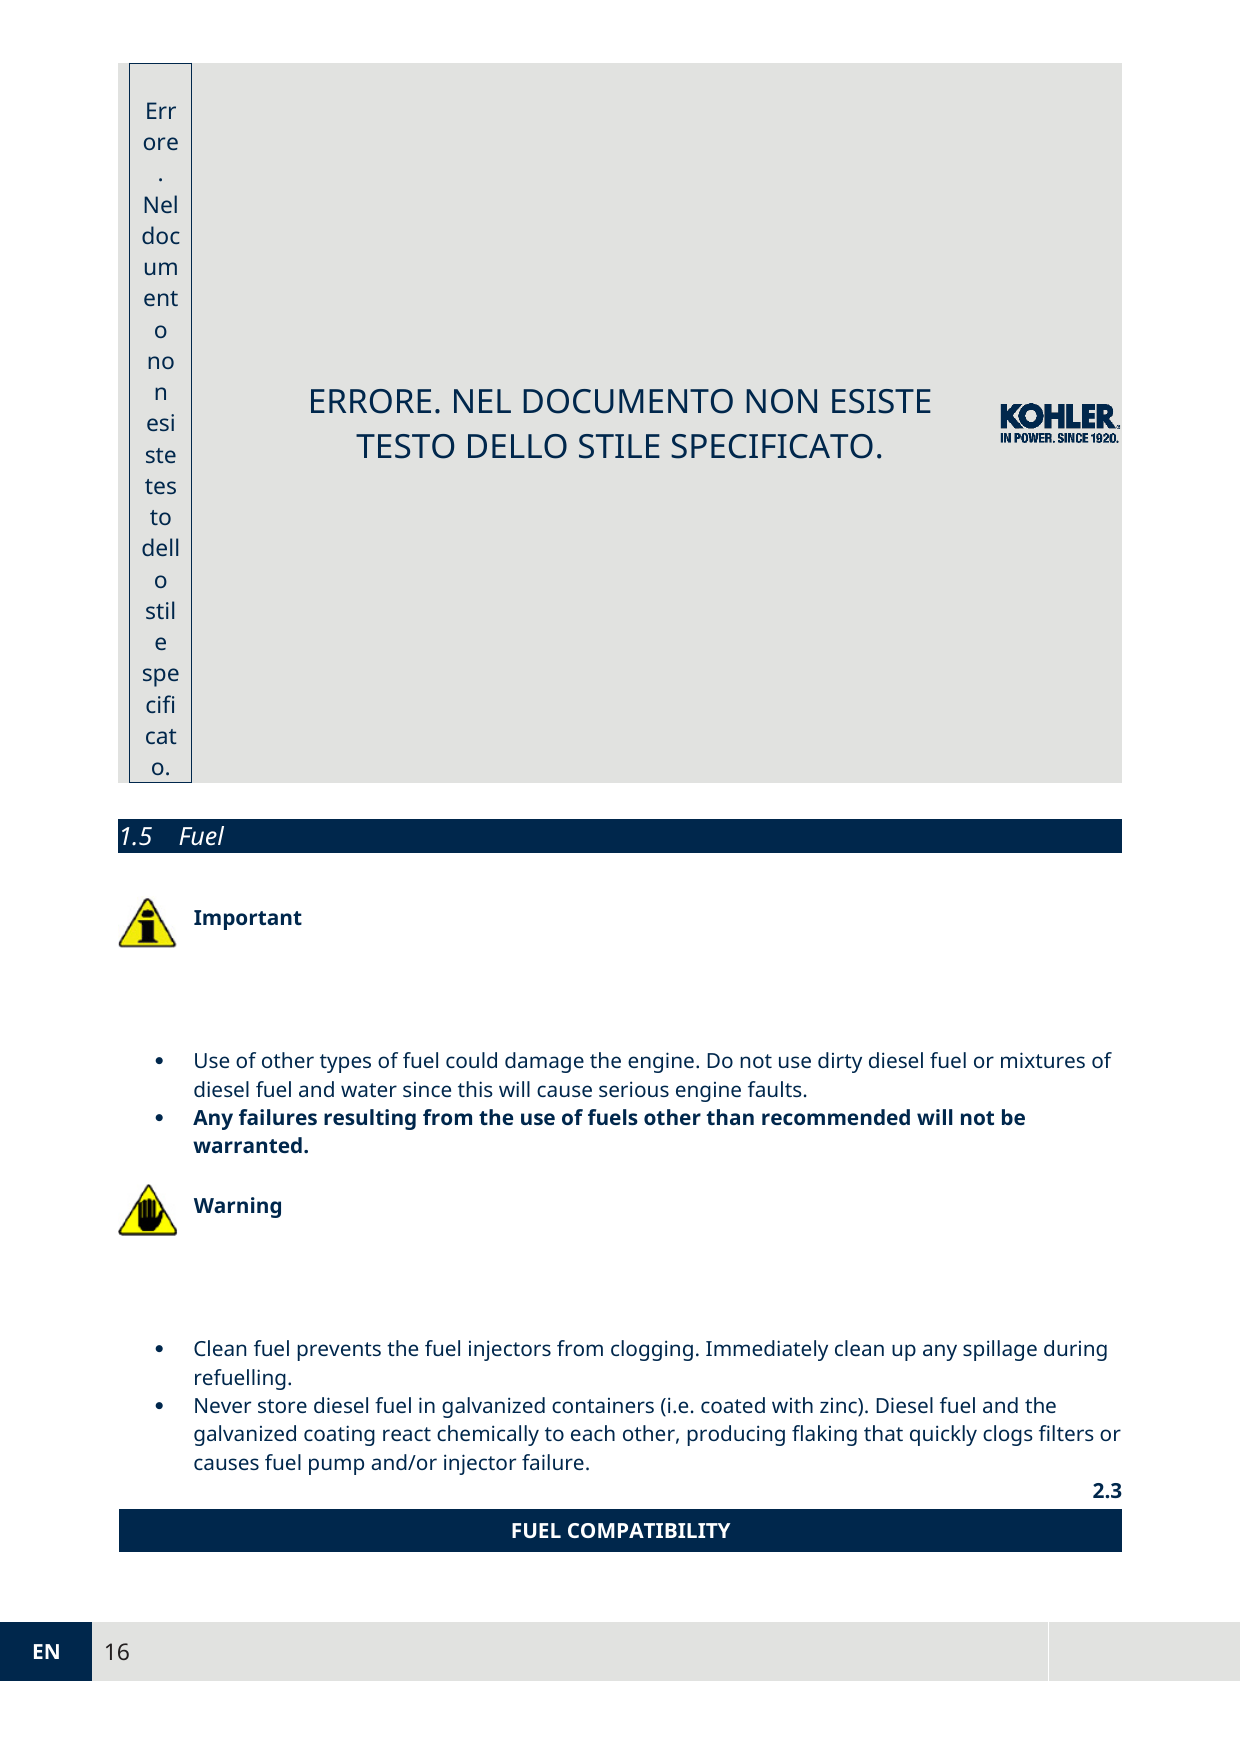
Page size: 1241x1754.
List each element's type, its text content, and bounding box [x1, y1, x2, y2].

text Warning [178, 1191, 1122, 1219]
subtitle Fuel [118, 819, 1122, 853]
text Important [178, 903, 1122, 932]
list Never store diesel fuel in galvanized containers (i.e. coated with zinc). Diesel fuel and the galvanized coating react chemically to each other, producing flaking that quickly clogs filters or causes fuel pump and/or injector failure. [156, 1391, 1122, 1476]
picture [118, 896, 178, 948]
picture [118, 1184, 178, 1236]
text 2.3 [118, 1476, 1122, 1505]
list Any failures resulting from the use of fuels other than recommended will not be warranted. [156, 1103, 1122, 1160]
list Clean fuel prevents the fuel injectors from clogging. Immediately clean up any spillage during refuelling. [156, 1334, 1122, 1391]
table_header FUEL COMPATIBILITY [119, 1509, 1122, 1552]
picture [1000, 403, 1121, 443]
list Use of other types of fuel could damage the engine. Do not use dirty diesel fuel or mixtures of diesel fuel and water since this will cause serious engine faults. [156, 1046, 1122, 1103]
